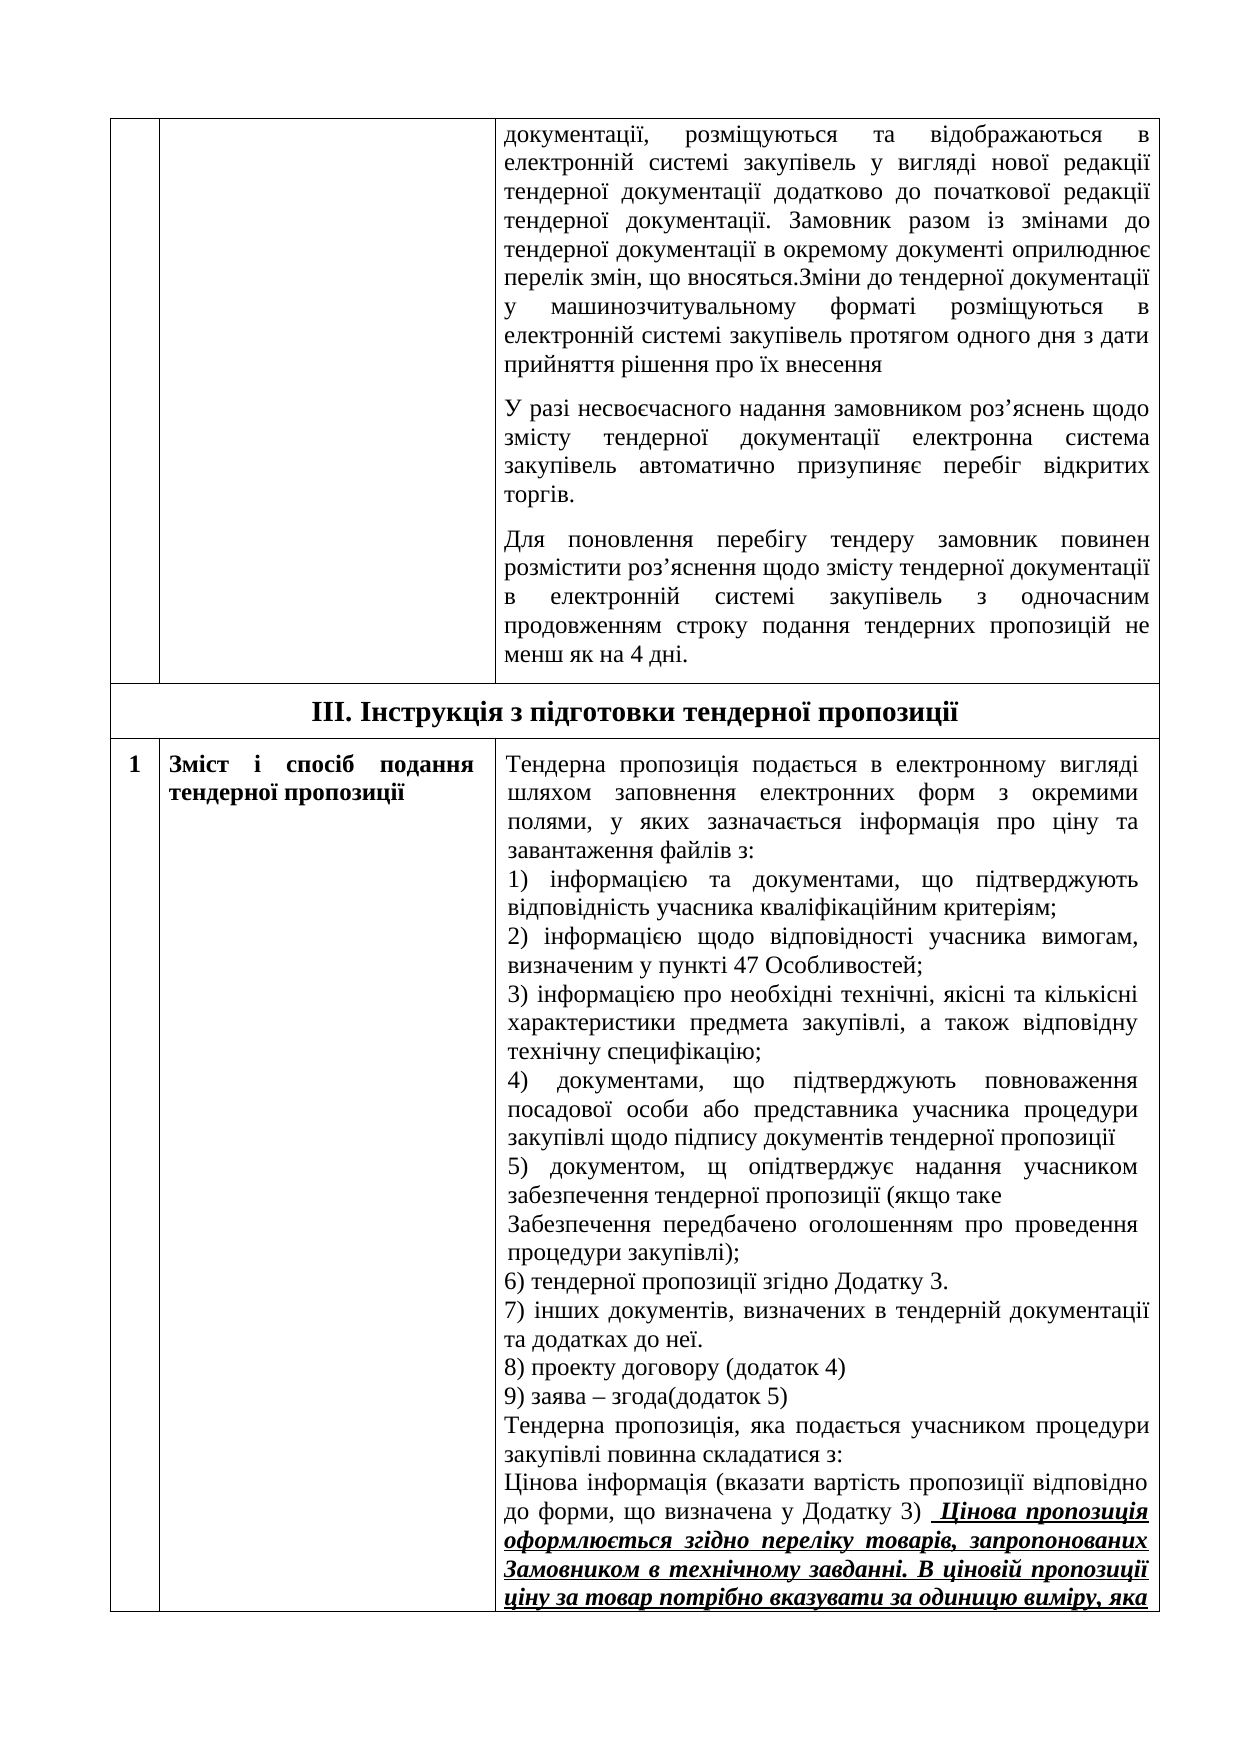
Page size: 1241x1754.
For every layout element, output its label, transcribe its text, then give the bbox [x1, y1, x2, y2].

table_cell 1 [111, 739, 159, 1611]
table_cell 2 [111, 119, 159, 683]
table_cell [160, 739, 495, 1611]
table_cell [160, 119, 495, 683]
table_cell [496, 739, 1159, 1611]
table_cell ІІІ. Інструкція з підготовки тендерної пропозиції [111, 684, 1159, 738]
